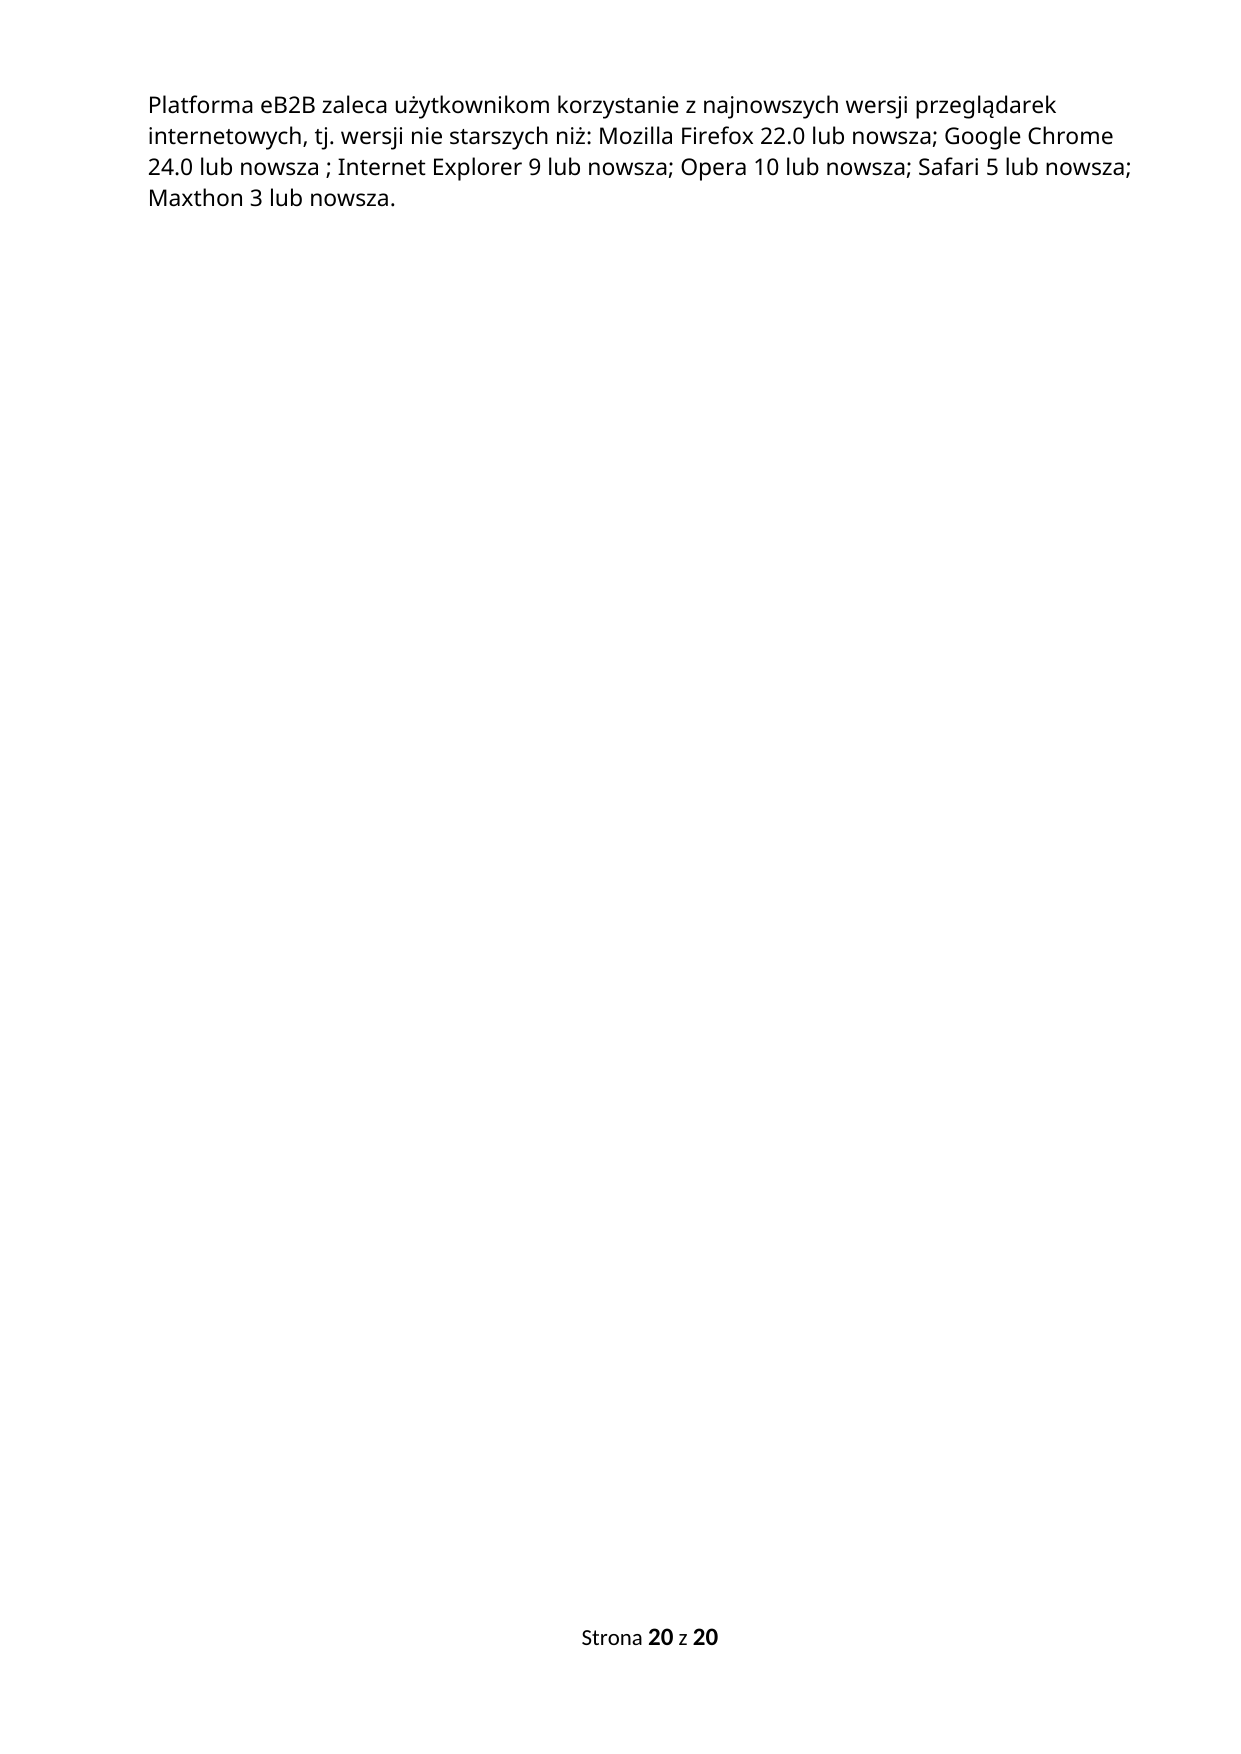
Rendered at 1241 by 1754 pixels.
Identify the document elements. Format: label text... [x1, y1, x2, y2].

text Platforma eB2B zaleca użytkownikom korzystanie z najnowszych wersji przeglądarek internetowych, tj. wersji nie starszych niż: Mozilla Firefox 22.0 lub nowsza; Google Chrome 24.0 lub nowsza ; Internet Explorer 9 lub nowsza; Opera 10 lub nowsza; Safari 5 lub nowsza; Maxthon 3 lub nowsza. [148, 89, 1152, 214]
